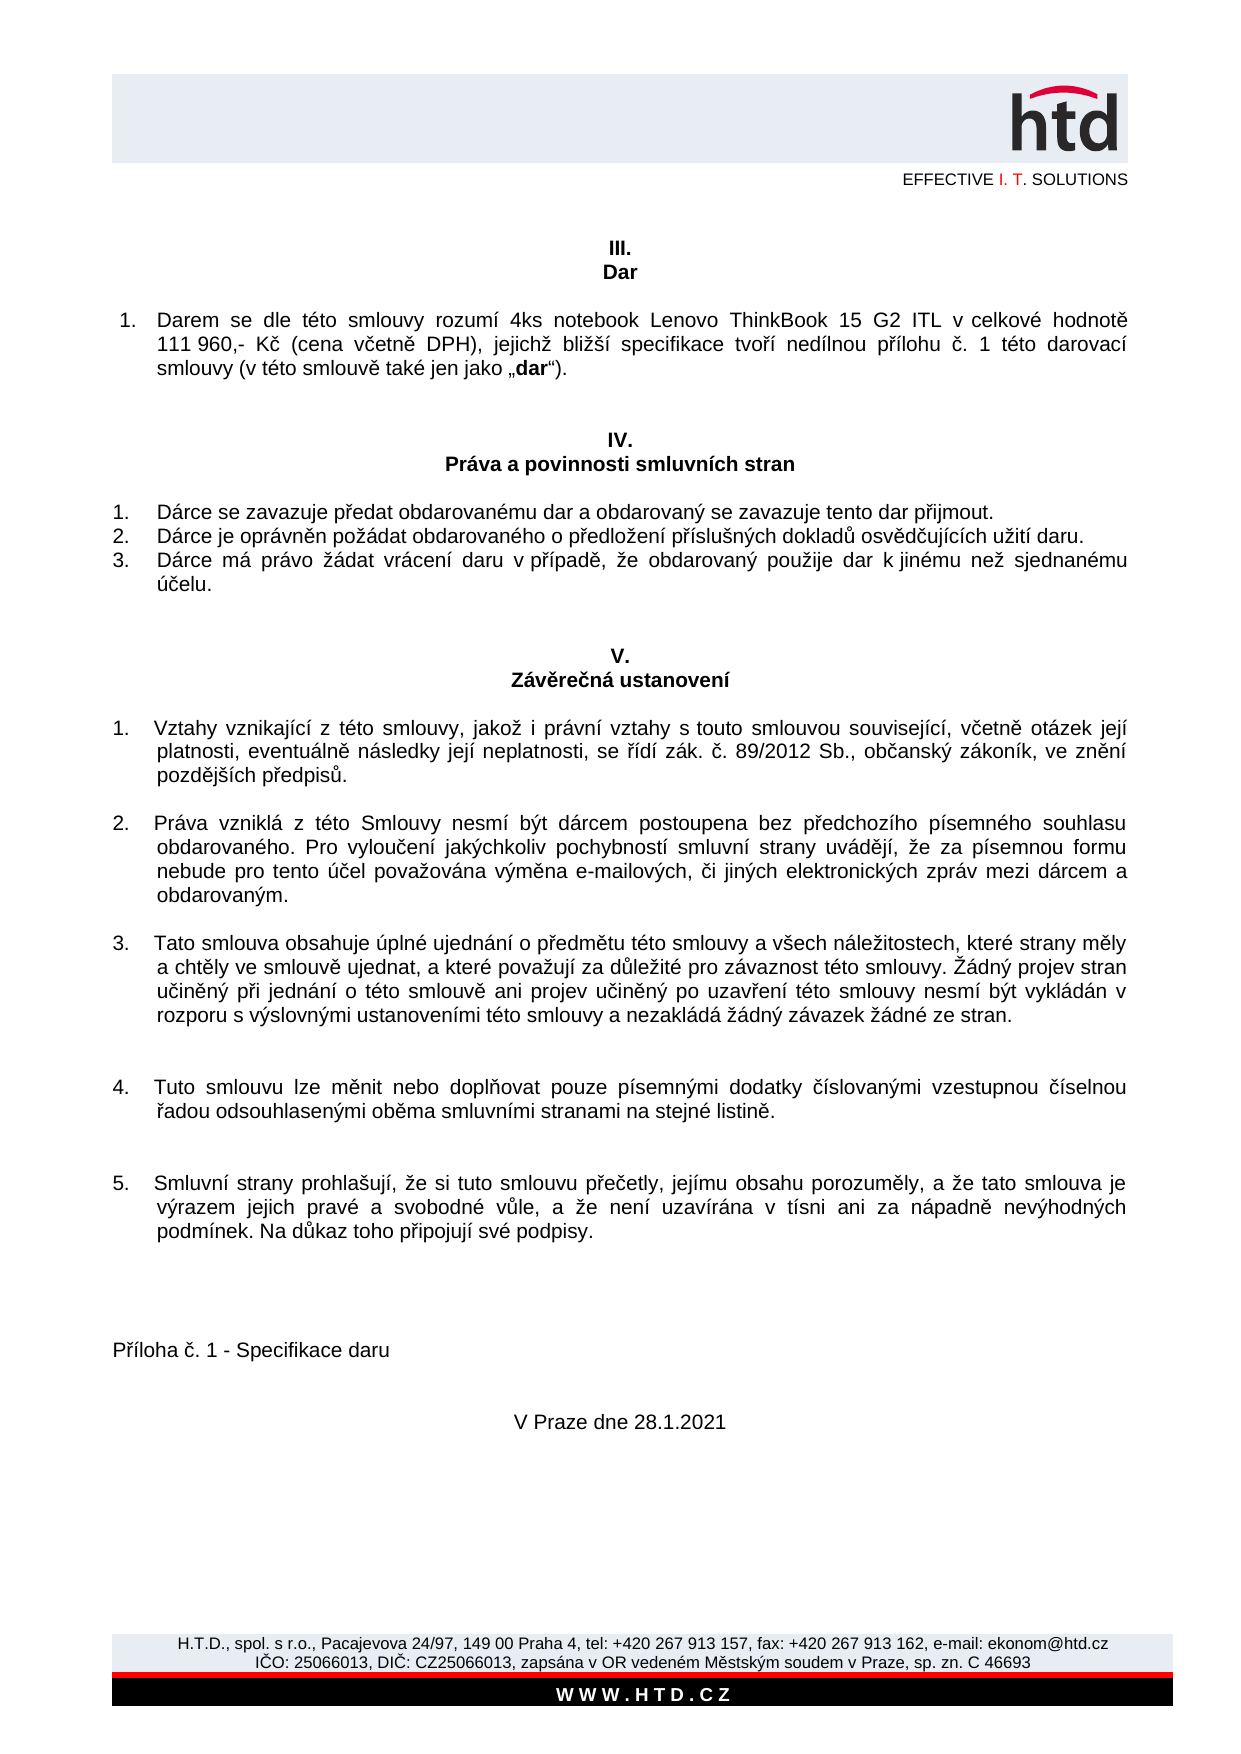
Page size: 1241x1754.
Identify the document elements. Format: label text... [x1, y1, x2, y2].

text III. [112, 236, 1128, 260]
text Dar [112, 260, 1128, 284]
list Vztahy vznikající z této smlouvy, jakož i právní vztahy s touto smlouvou související, včetně otázek její platnosti, eventuálně následky její neplatnosti, se řídí zák. č. 89/2012 Sb., občanský zákoník, ve znění pozdějších předpisů. [112, 715, 1128, 787]
list Tato smlouva obsahuje úplné ujednání o předmětu této smlouvy a všech náležitostech, které strany měly a chtěly ve smlouvě ujednat, a které považují za důležité pro závaznost této smlouvy. Žádný projev stran učiněný při jednání o této smlouvě ani projev učiněný po uzavření této smlouvy nesmí být vykládán v rozporu s výslovnými ustanoveními této smlouvy a nezakládá žádný závazek žádné ze stran. [112, 931, 1128, 1027]
text Závěrečná ustanovení [112, 667, 1128, 691]
text Příloha č. 1 - Specifikace daru [112, 1338, 1128, 1362]
list Dárce se zavazuje předat obdarovanému dar a obdarovaný se zavazuje tento dar přijmout. [112, 500, 1128, 524]
list Práva vzniklá z této Smlouvy nesmí být dárcem postoupena bez předchozího písemného souhlasu obdarovaného. Pro vyloučení jakýchkoliv pochybností smluvní strany uvádějí, že za písemnou formu nebude pro tento účel považována výměna e-mailových, či jiných elektronických zpráv mezi dárcem a obdarovaným. [112, 811, 1128, 907]
list Dárce je oprávněn požádat obdarovaného o předložení příslušných dokladů osvědčujících užití daru. [112, 524, 1128, 548]
text V Praze dne 28.1.2021 [112, 1410, 1128, 1434]
text IV. [112, 428, 1128, 452]
list Darem se dle této smlouvy rozumí 4ks notebook Lenovo ThinkBook 15 G2 ITL v celkové hodnotě 111 960,- Kč (cena včetně DPH), jejichž bližší specifikace tvoří nedílnou přílohu č. 1 této darovací smlouvy (v této smlouvě také jen jako „dar“). [119, 308, 1128, 380]
list Dárce má právo žádat vrácení daru v případě, že obdarovaný použije dar k jinému než sjednanému účelu. [112, 548, 1128, 596]
text V. [112, 643, 1128, 667]
text Práva a povinnosti smluvních stran [112, 452, 1128, 476]
list Tuto smlouvu lze měnit nebo doplňovat pouze písemnými dodatky číslovanými vzestupnou číselnou řadou odsouhlasenými oběma smluvními stranami na stejné listině. [112, 1075, 1128, 1123]
list Smluvní strany prohlašují, že si tuto smlouvu přečetly, jejímu obsahu porozuměly, a že tato smlouva je výrazem jejich pravé a svobodné vůle, a že není uzavírána v tísni ani za nápadně nevýhodných podmínek. Na důkaz toho připojují své podpisy. [112, 1171, 1128, 1242]
